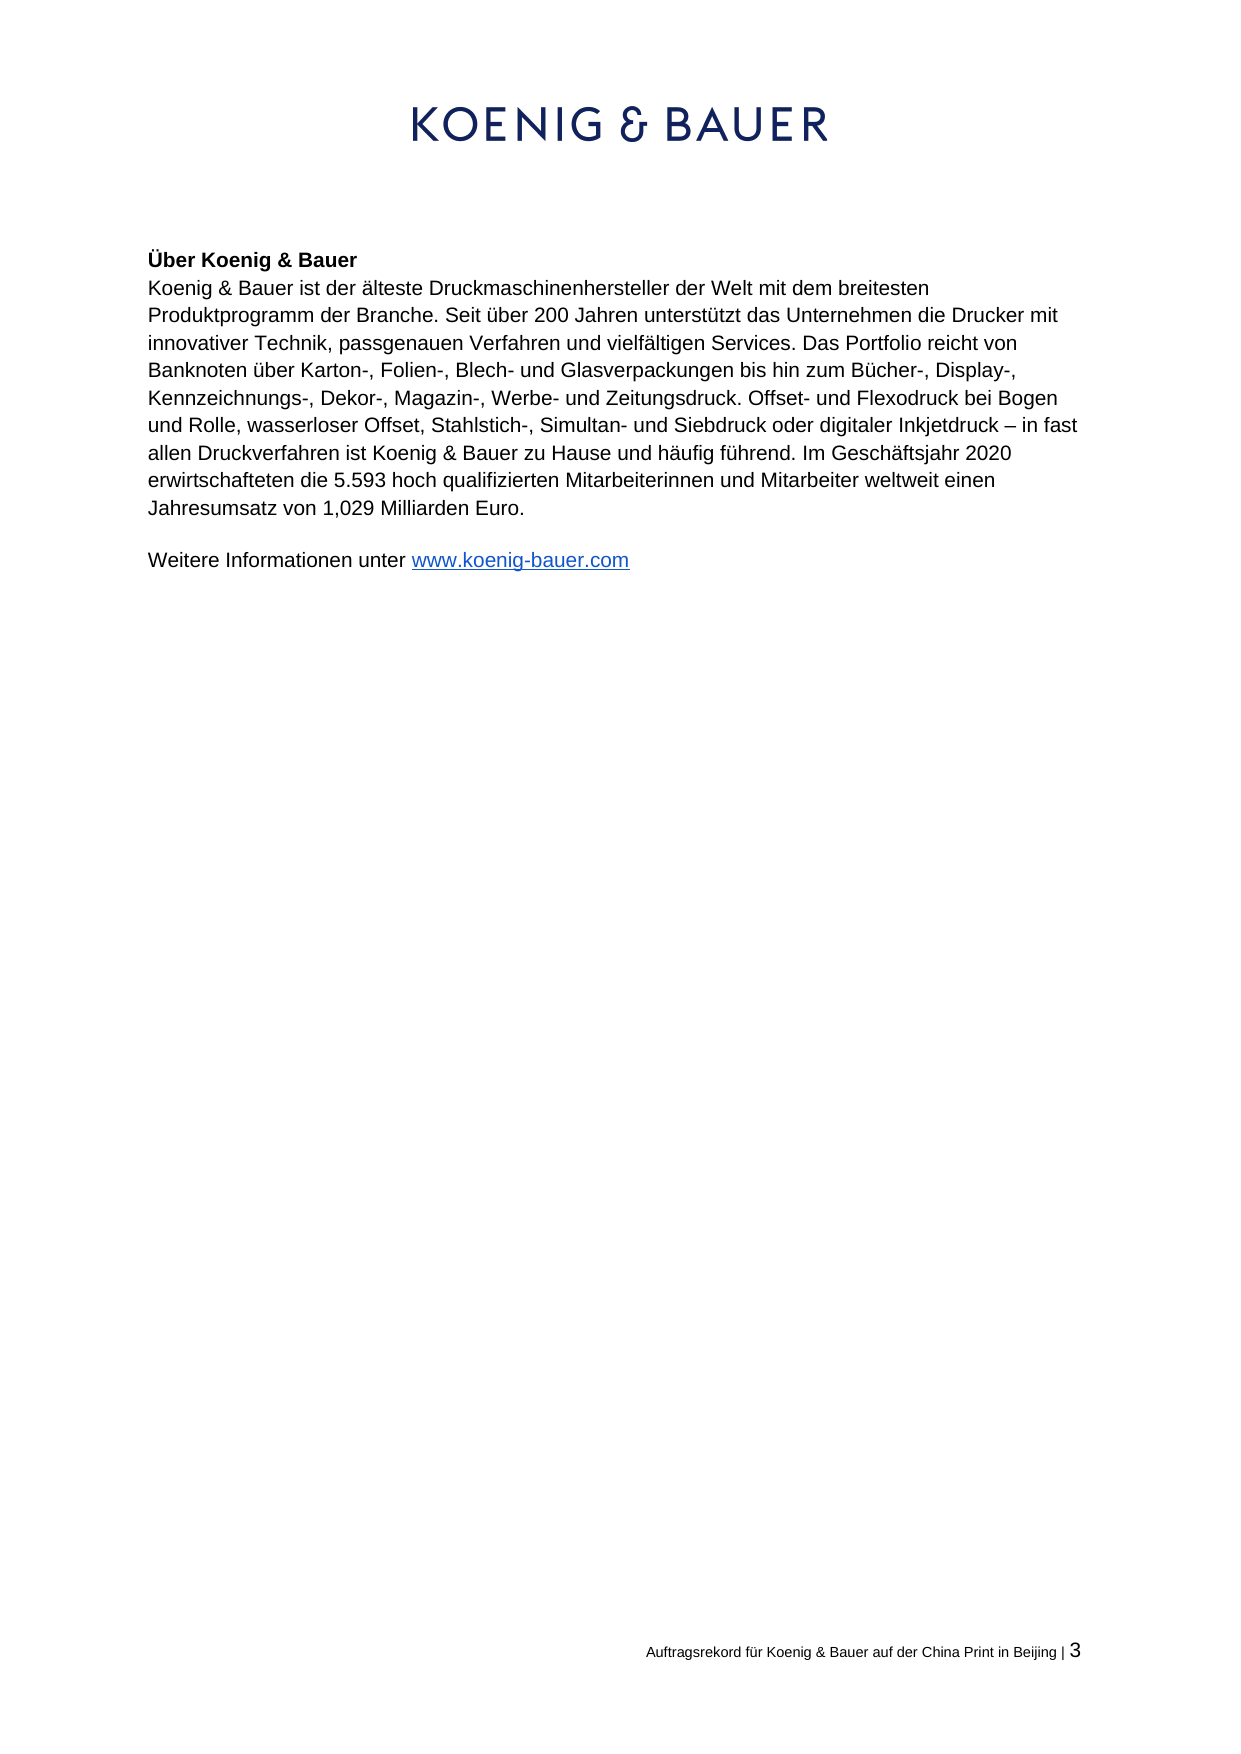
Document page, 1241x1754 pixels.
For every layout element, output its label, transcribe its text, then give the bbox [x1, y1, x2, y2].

text Koenig & Bauer ist der älteste Druckmaschinenhersteller der Welt mit dem breitesten Produktprogramm der Branche. Seit über 200 Jahren unterstützt das Unternehmen die Drucker mit innovativer Technik, passgenauen Verfahren und vielfältigen Services. Das Portfolio reicht von Banknoten über Karton-, Folien-, Blech- und Glasverpackungen bis hin zum Bücher-, Display-, Kennzeichnungs-, Dekor-, Magazin-, Werbe- und Zeitungsdruck. Offset- und Flexodruck bei Bogen und Rolle, wasserloser Offset, Stahlstich-, Simultan- und Siebdruck oder digitaler Inkjetdruck – in fast allen Druckverfahren ist Koenig & Bauer zu Hause und häufig führend. Im Geschäftsjahr 2020 erwirtschafteten die 5.593 hoch qualifizierten Mitarbeiterinnen und Mitarbeiter weltweit einen Jahresumsatz von 1,029 Milliarden Euro. [148, 276, 1092, 519]
text Weitere Informationen unter www.koenig-bauer.com [148, 548, 1092, 572]
subtitle Über Koenig & Bauer [148, 248, 1092, 272]
picture [413, 106, 828, 142]
